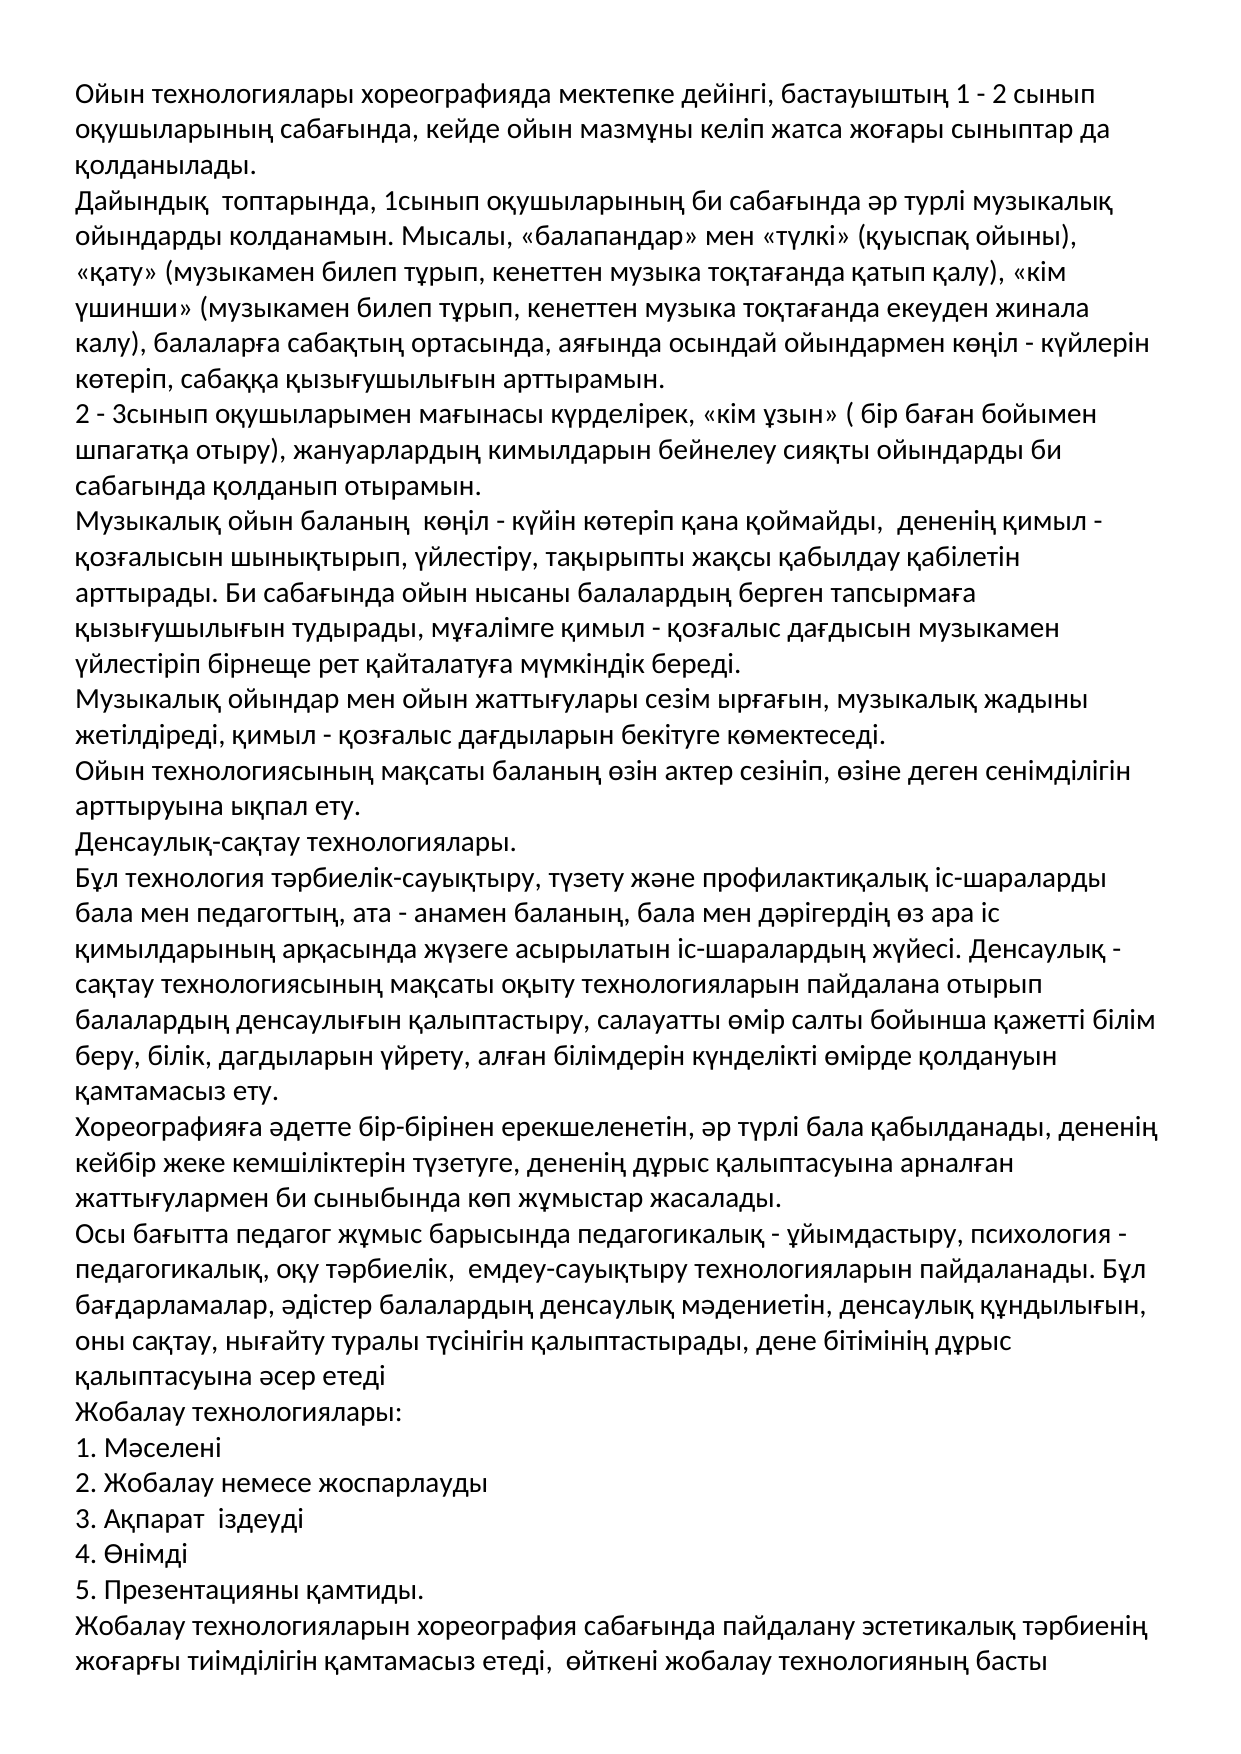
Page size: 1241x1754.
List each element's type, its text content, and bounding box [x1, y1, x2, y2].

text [75, 1607, 1165, 1678]
text 1. Мәселені [75, 1429, 1165, 1464]
text 5. Презентацияны қамтиды. [75, 1571, 1165, 1607]
text Денсаулық-сақтау технологиялары. [75, 823, 1165, 859]
text Хореографияға әдетте бір-бірінен ерекшеленетін, әр түрлі бала қабылданады, дененің кейбір жеке кемшіліктерін түзетуге, дененің дұрыс қалыптасуына арналған жаттығулармен би сыныбында көп жұмыстар жасалады. [75, 1108, 1165, 1215]
text Бұл технология тәрбиелік-сауықтыру, түзету және профилактиқалық іс-шараларды бала мен педагогтың, ата - анамен баланың, бала мен дәрігердің өз ара іс қимылдарының арқасында жүзеге асырылатын іс-шаралардың жүйесі. Денсаулық - сақтау технологиясының мақсаты оқыту технологияларын пайдалана отырып балалардың денсаулығын қалыптастыру, салауатты өмір салты бойынша қажетті білім беру, білік, дагдыларын үйрету, алған білімдерін күнделікті өмірде қолдануын қамтамасыз ету. [75, 859, 1165, 1108]
text 2 - 3сынып оқушыларымен мағынасы күрделірек, «кім ұзын» ( бір баған бойымен шпагатқа отыру), жануарлардың кимылдарын бейнелеу сияқты ойындарды би сабагында қолданып отырамын. [75, 396, 1165, 502]
text 4. Өнімді [75, 1536, 1165, 1571]
text 2. Жобалау немесе жоспарлауды [75, 1464, 1165, 1500]
text Ойын технологиялары хореографияда мектепке дейінгі, бастауыштың 1 - 2 сынып оқушыларының сабағында, кейде ойын мазмұны келіп жатса жоғары сыныптар да қолданылады. [75, 75, 1165, 182]
text Музыкалық ойын баланың көңіл - күйін көтеріп қана қоймайды, дененің қимыл - қозғалысын шынықтырып, үйлестіру, тақырыпты жақсы қабылдау қабілетін арттырады. Би сабағында ойын нысаны балалардың берген тапсырмаға қызығушылығын тудырады, мұғалімге қимыл - қозғалыс дағдысын музыкамен үйлестіріп бірнеще рет қайталатуға мүмкіндік береді. [75, 502, 1165, 681]
text Осы бағытта педагог жұмыс барысында педагогикалық - ұйымдастыру, психология - педагогикалық, оқу тәрбиелік, емдеу-сауықтыру технологияларын пайдаланады. Бұл бағдарламалар, әдістер балалардың денсаулық мәдениетін, денсаулық құндылығын, оны сақтау, нығайту туралы түсінігін қалыптастырады, дене бітімінің дұрыс қалыптасуына әсер етеді [75, 1215, 1165, 1393]
text Дайындық топтарында, 1сынып оқушыларының би сабағында әр турлі музыкалық ойындарды колданамын. Мысалы, «балапандар» мен «түлкі» (қуыспақ ойыны), «қату» (музыкамен билеп тұрып, кенеттен музыка тоқтағанда қатып қалу), «кім үшинши» (музыкамен билеп тұрып, кенеттен музыка тоқтағанда екеуден жинала калу), балаларға сабақтың ортасында, аяғында осындай ойындармен көңіл - күйлерін көтеріп, сабаққа қызығушылығын арттырамын. [75, 182, 1165, 396]
text Жобалау технологиялары: [75, 1393, 1165, 1429]
text Музыкалық ойындар мен ойын жаттығулары сезім ырғағын, музыкалық жадыны жетілдіреді, қимыл - қозғалыс дағдыларын бекітуге көмектеседі. [75, 681, 1165, 752]
text 3. Ақпарат іздеуді [75, 1500, 1165, 1536]
text Ойын технологиясының мақсаты баланың өзін актер сезініп, өзіне деген сенімділігін арттыруына ықпал ету. [75, 752, 1165, 823]
